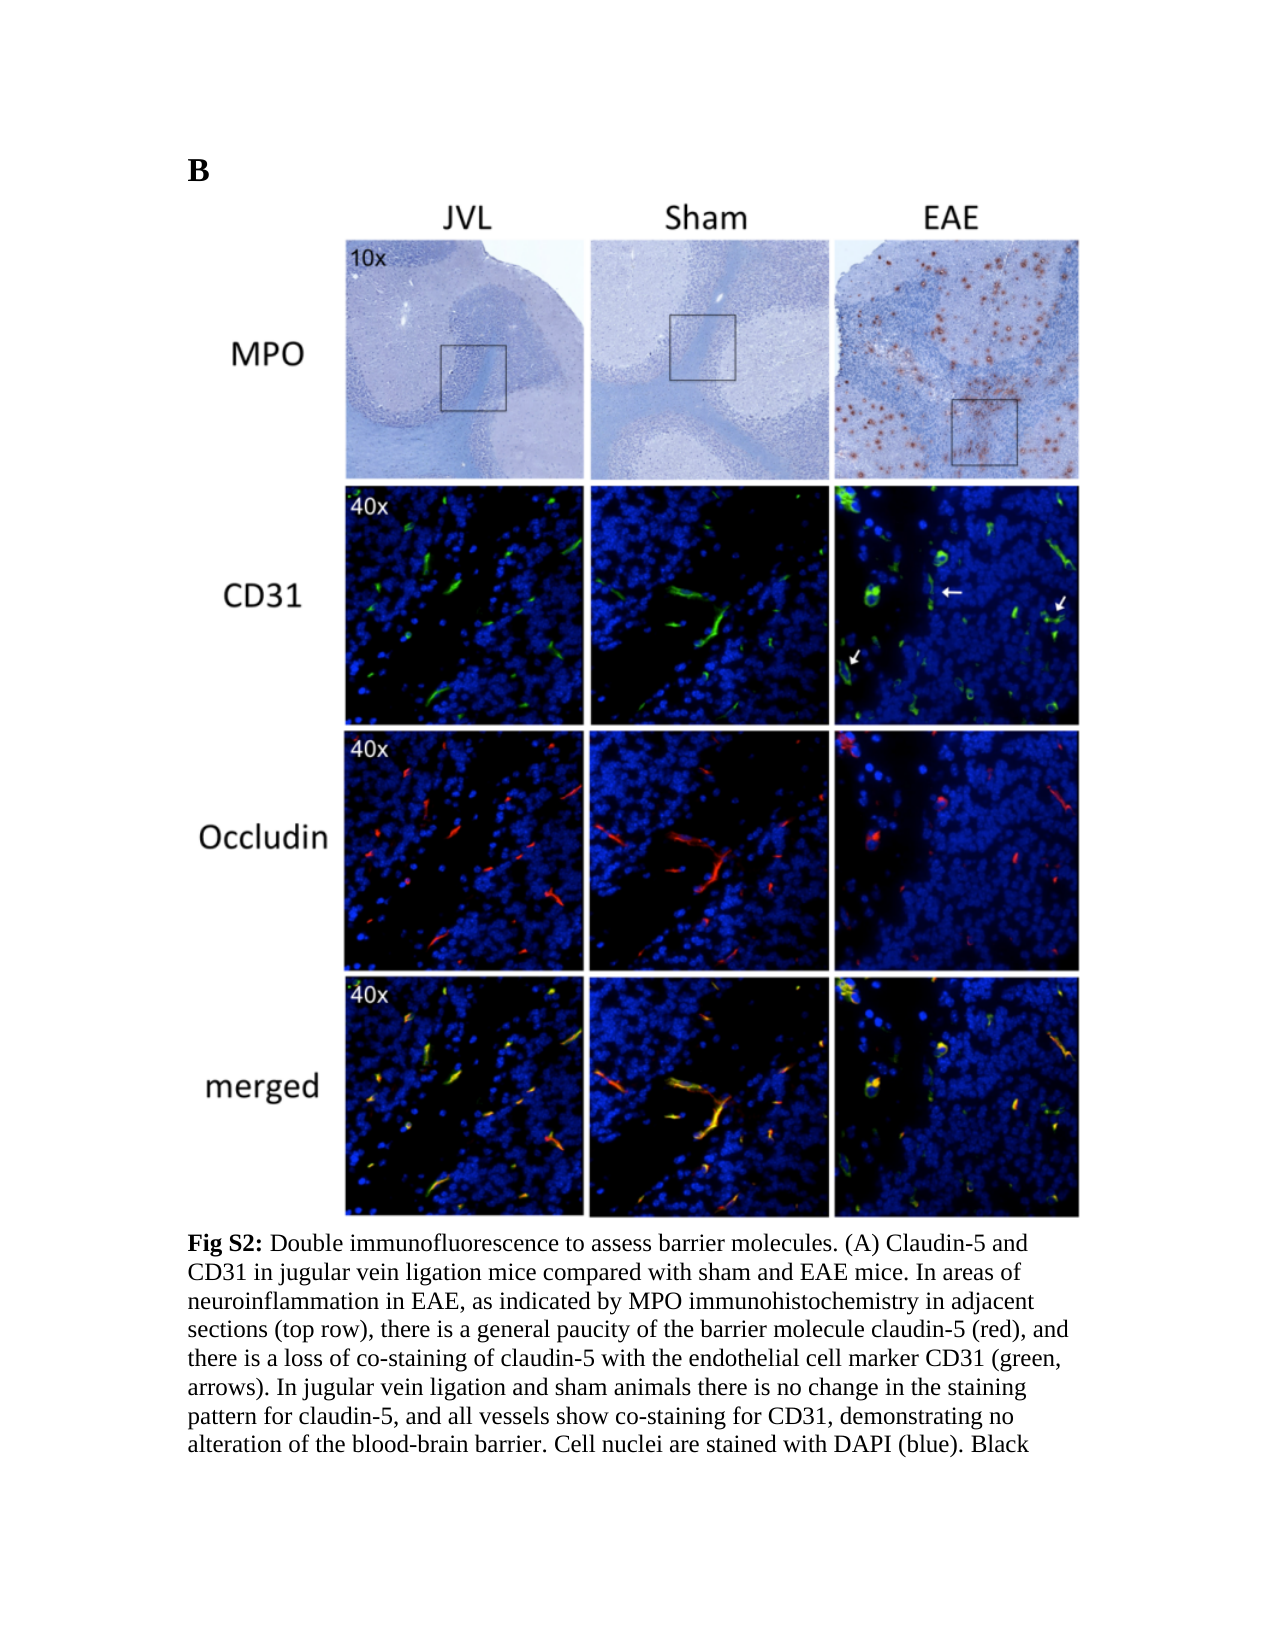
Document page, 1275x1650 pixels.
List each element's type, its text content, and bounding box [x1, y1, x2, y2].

text B [187, 150, 1087, 188]
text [187, 1229, 1087, 1458]
